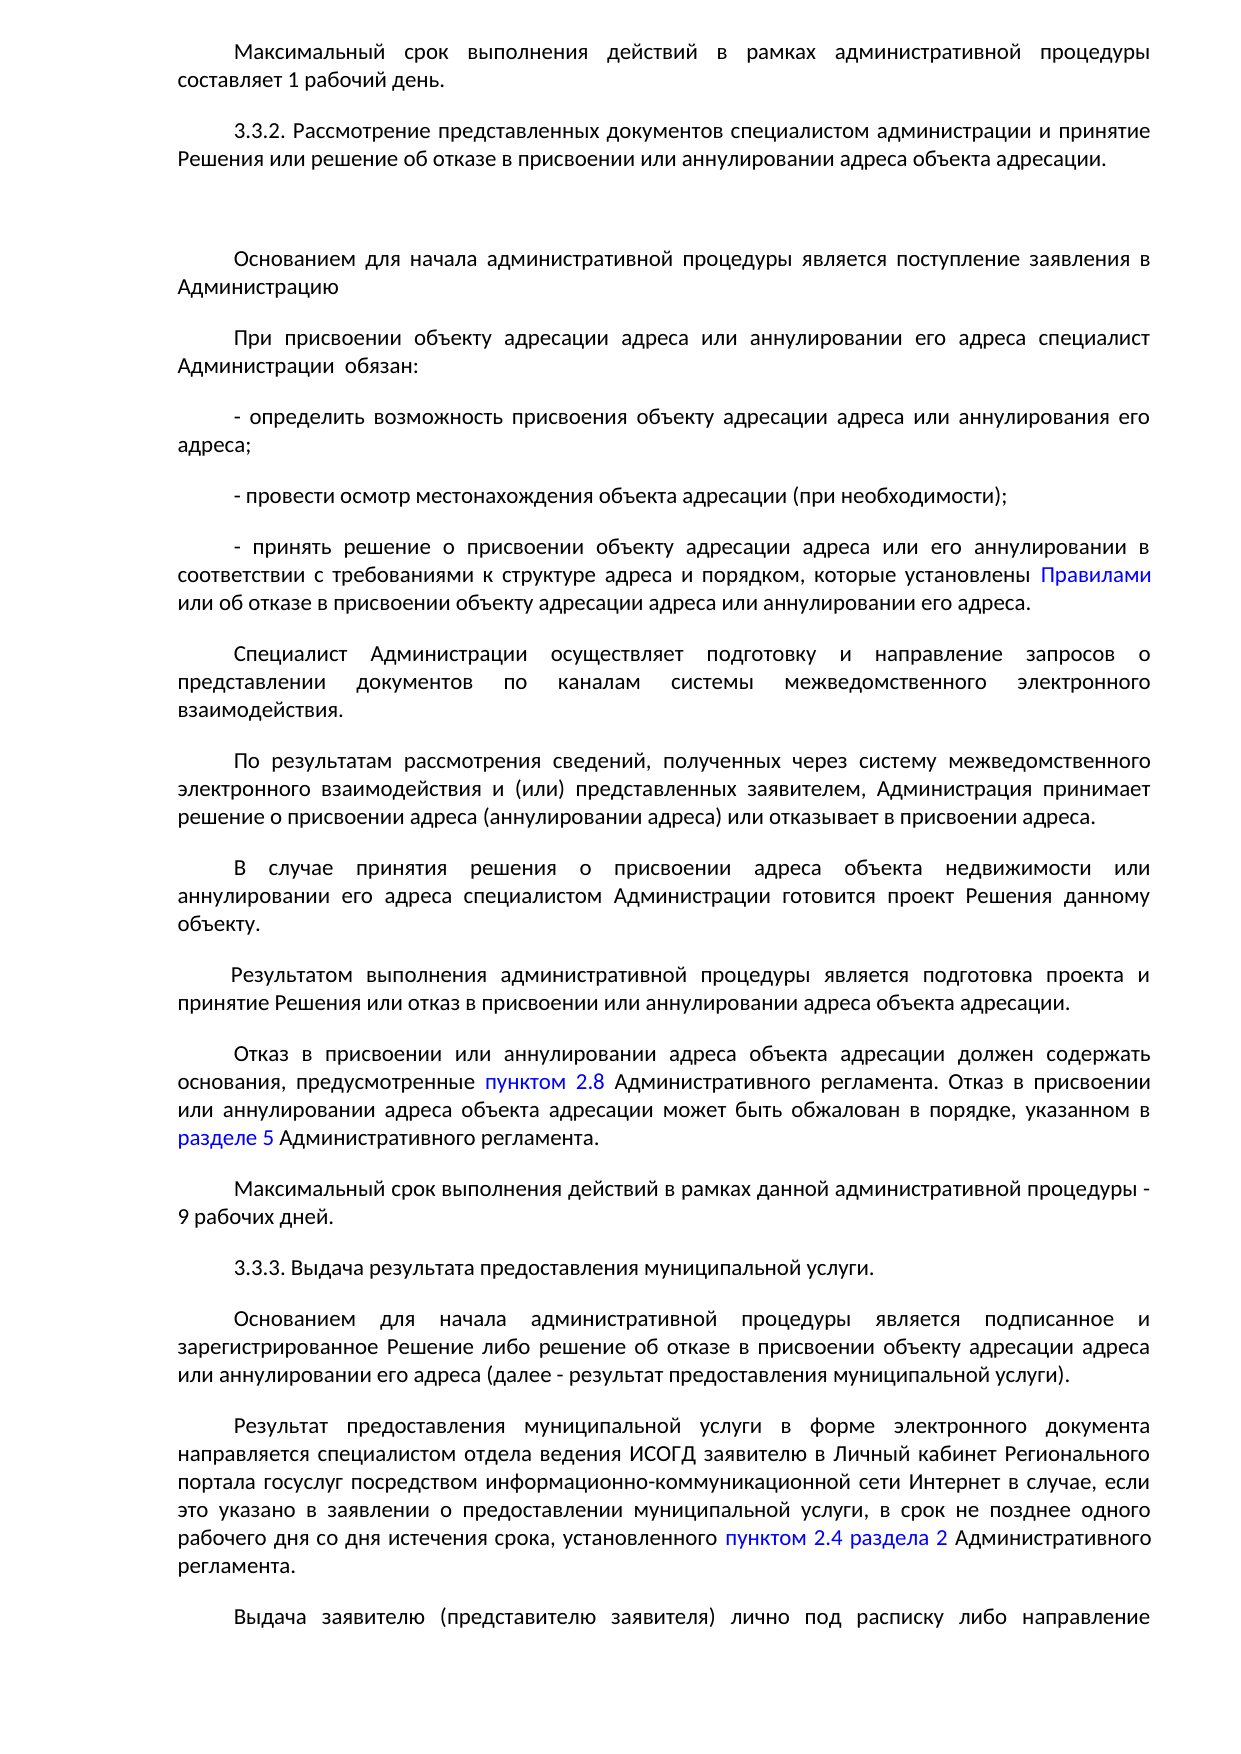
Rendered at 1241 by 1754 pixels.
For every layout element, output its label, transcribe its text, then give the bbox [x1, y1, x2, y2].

text Результатом выполнения административной процедуры является подготовка проекта и принятие Решения или отказ в присвоении или аннулировании адреса объекта адресации. [177, 960, 1152, 1016]
text При присвоении объекту адресации адреса или аннулировании его адреса специалист Администрации обязан: [177, 323, 1152, 379]
text - принять решение о присвоении объекту адресации адреса или его аннулировании в соответствии с требованиями к структуре адреса и порядком, которые установлены Правилами или об отказе в присвоении объекту адресации адреса или аннулировании его адреса. [177, 532, 1152, 616]
text По результатам рассмотрения сведений, полученных через систему межведомственного электронного взаимодействия и (или) представленных заявителем, Администрация принимает решение о присвоении адреса (аннулировании адреса) или отказывает в присвоении адреса. [177, 746, 1152, 830]
text Максимальный срок выполнения действий в рамках административной процедуры составляет 1 рабочий день. [177, 37, 1152, 93]
text Специалист Администрации осуществляет подготовку и направление запросов о представлении документов по каналам системы межведомственного электронного взаимодействия. [177, 639, 1152, 723]
text 3.3.2. Рассмотрение представленных документов специалистом администрации и принятие Решения или решение об отказе в присвоении или аннулировании адреса объекта адресации. [177, 116, 1152, 172]
text Отказ в присвоении или аннулировании адреса объекта адресации должен содержать основания, предусмотренные пунктом 2.8 Административного регламента. Отказ в присвоении или аннулировании адреса объекта адресации может быть обжалован в порядке, указанном в разделе 5 Административного регламента. [177, 1039, 1152, 1151]
text Основанием для начала административной процедуры является подписанное и зарегистрированное Решение либо решение об отказе в присвоении объекту адресации адреса или аннулировании его адреса (далее - результат предоставления муниципальной услуги). [177, 1304, 1152, 1388]
text - провести осмотр местонахождения объекта адресации (при необходимости); [177, 481, 1152, 509]
text 3.3.3. Выдача результата предоставления муниципальной услуги. [177, 1253, 1152, 1281]
text В случае принятия решения о присвоении адреса объекта недвижимости или аннулировании его адреса специалистом Администрации готовится проект Решения данному объекту. [177, 853, 1152, 937]
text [177, 1602, 1152, 1630]
text - определить возможность присвоения объекту адресации адреса или аннулирования его адреса; [177, 402, 1152, 458]
text Максимальный срок выполнения действий в рамках данной административной процедуры - 9 рабочих дней. [177, 1174, 1152, 1230]
text Основанием для начала административной процедуры является поступление заявления в Администрацию [177, 244, 1152, 300]
text Результат предоставления муниципальной услуги в форме электронного документа направляется специалистом отдела ведения ИСОГД заявителю в Личный кабинет Регионального портала госуслуг посредством информационно-коммуникационной сети Интернет в случае, если это указано в заявлении о предоставлении муниципальной услуги, в срок не позднее одного рабочего дня со дня истечения срока, установленного пунктом 2.4 раздела 2 Административного регламента. [177, 1411, 1152, 1579]
